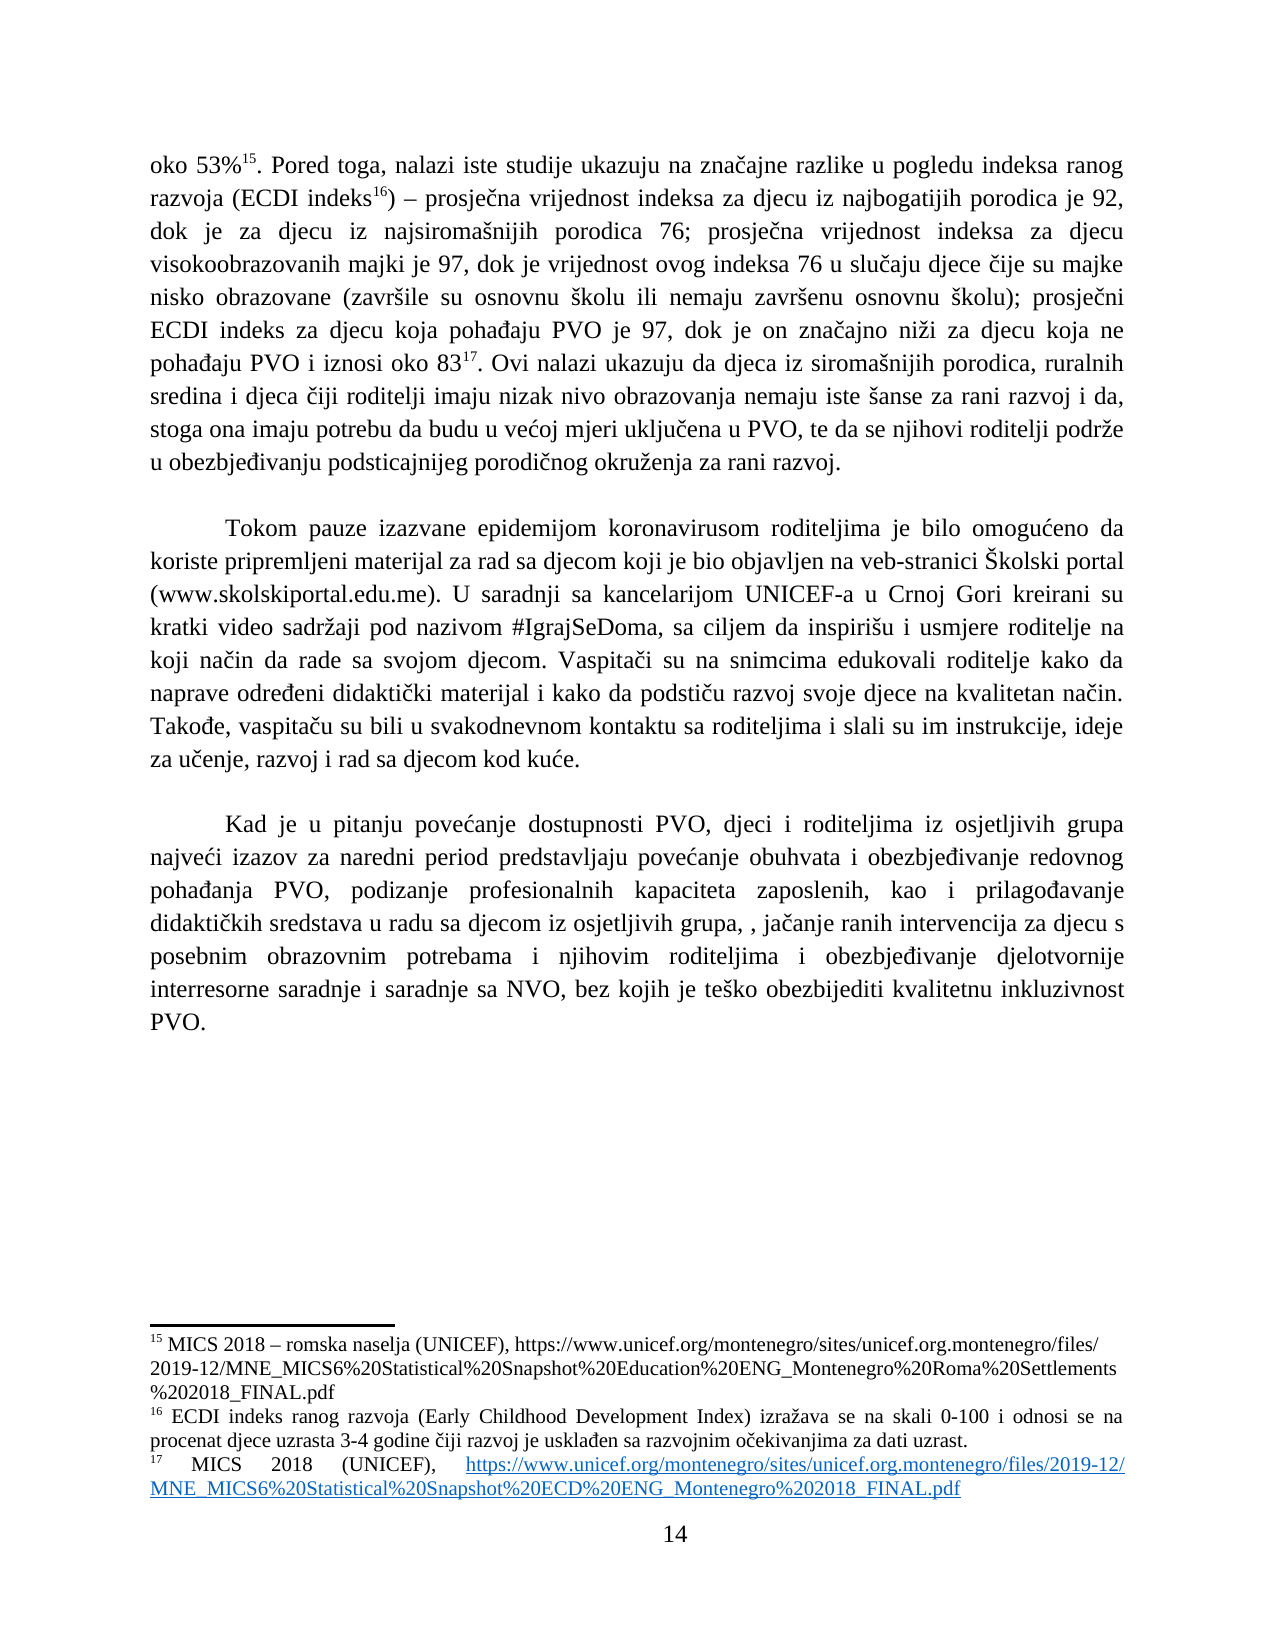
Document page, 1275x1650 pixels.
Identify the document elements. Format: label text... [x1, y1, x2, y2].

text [150, 150, 1125, 476]
text Kad je u pitanju povećanje dostupnosti PVO, djeci i roditeljima iz osjetljivih grupa najveći izazov za naredni period predstavljaju povećanje obuhvata i obezbjeđivanje redovnog pohađanja PVO, podizanje profesionalnih kapaciteta zaposlenih, kao i prilagođavanje didaktičkih sredstava u radu sa djecom iz osjetljivih grupa, , jačanje ranih intervencija za djecu s posebnim obrazovnim potrebama i njihovim roditeljima i obezbjeđivanje djelotvornije interresorne saradnje i saradnje sa NVO, bez kojih je teško obezbijediti kvalitetnu inkluzivnost PVO. [150, 809, 1125, 1036]
text Tokom pauze izazvane epidemijom koronavirusom roditeljima je bilo omogućeno da koriste pripremljeni materijal za rad sa djecom koji je bio objavljen na veb-stranici Školski portal (www.skolskiportal.edu.me). U saradnji sa kancelarijom UNICEF-a u Crnoj Gori kreirani su kratki video sadržaji pod nazivom #IgrajSeDoma, sa ciljem da inspirišu i usmjere roditelje na koji način da rade sa svojom djecom. Vaspitači su na snimcima edukovali roditelje kako da naprave određeni didaktički materijal i kako da podstiču razvoj svoje djece na kvalitetan način. Takođe, vaspitaču su bili u svakodnevnom kontaktu sa roditeljima i slali su im instrukcije, ideje za učenje, razvoj i rad sa djecom kod kuće. [150, 513, 1125, 773]
